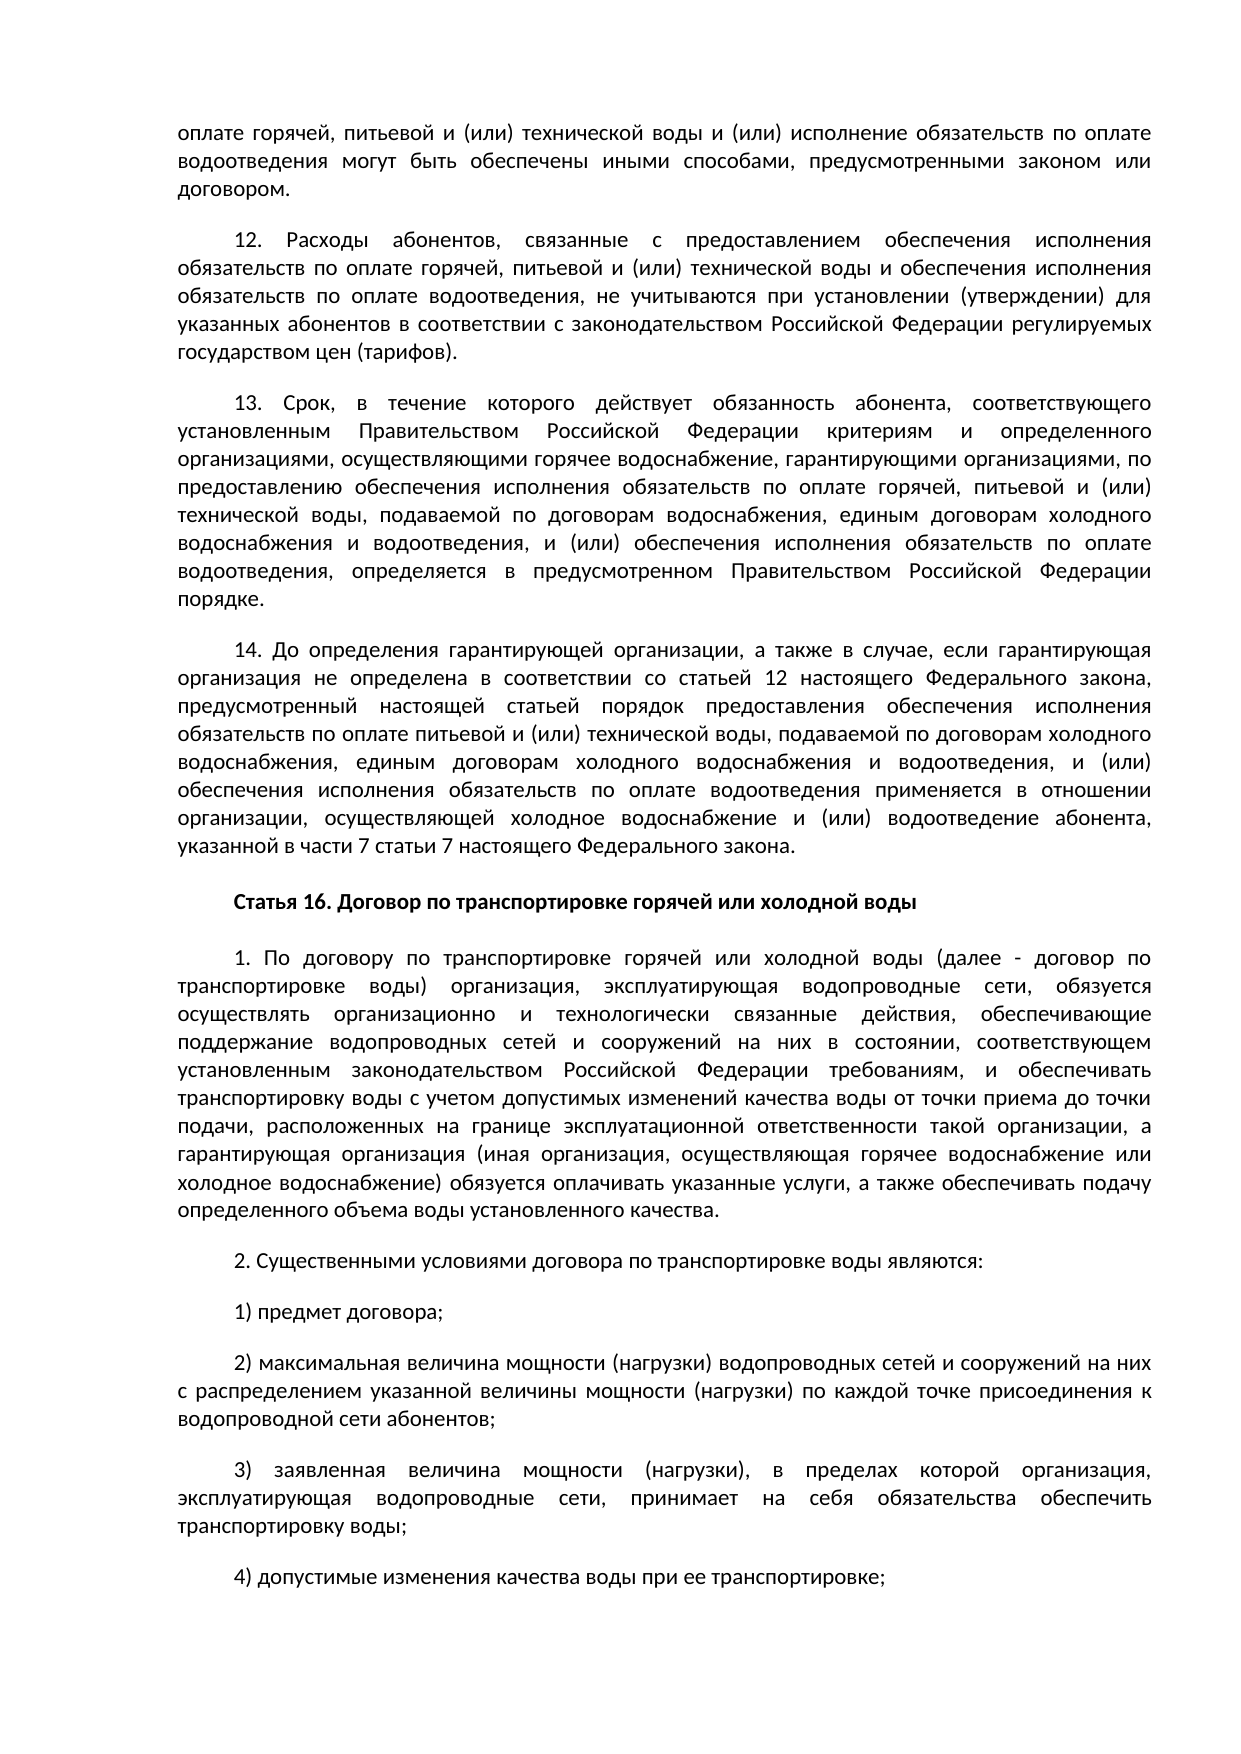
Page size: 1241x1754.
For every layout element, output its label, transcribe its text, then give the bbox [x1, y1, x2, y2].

text 14. До определения гарантирующей организации, а также в случае, если гарантирующая организация не определена в соответствии со статьей 12 настоящего Федерального закона, предусмотренный настоящей статьей порядок предоставления обеспечения исполнения обязательств по оплате питьевой и (или) технической воды, подаваемой по договорам холодного водоснабжения, единым договорам холодного водоснабжения и водоотведения, и (или) обеспечения исполнения обязательств по оплате водоотведения применяется в отношении организации, осуществляющей холодное водоснабжение и (или) водоотведение абонента, указанной в части 7 статьи 7 настоящего Федерального закона. [177, 635, 1152, 859]
text 13. Срок, в течение которого действует обязанность абонента, соответствующего установленным Правительством Российской Федерации критериям и определенного организациями, осуществляющими горячее водоснабжение, гарантирующими организациями, по предоставлению обеспечения исполнения обязательств по оплате горячей, питьевой и (или) технической воды, подаваемой по договорам водоснабжения, единым договорам холодного водоснабжения и водоотведения, и (или) обеспечения исполнения обязательств по оплате водоотведения, определяется в предусмотренном Правительством Российской Федерации порядке. [177, 388, 1152, 612]
text 2. Существенными условиями договора по транспортировке воды являются: [177, 1247, 1152, 1274]
text 3) заявленная величина мощности (нагрузки), в пределах которой организация, эксплуатирующая водопроводные сети, принимает на себя обязательства обеспечить транспортировку воды; [177, 1455, 1152, 1539]
text 4) допустимые изменения качества воды при ее транспортировке; [177, 1562, 1152, 1590]
text 1) предмет договора; [177, 1297, 1152, 1326]
text 2) максимальная величина мощности (нагрузки) водопроводных сетей и сооружений на них с распределением указанной величины мощности (нагрузки) по каждой точке присоединения к водопроводной сети абонентов; [177, 1348, 1152, 1432]
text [177, 118, 1152, 202]
title Статья 16. Договор по транспортировке горячей или холодной воды [177, 887, 1152, 915]
text 1. По договору по транспортировке горячей или холодной воды (далее - договор по транспортировке воды) организация, эксплуатирующая водопроводные сети, обязуется осуществлять организационно и технологически связанные действия, обеспечивающие поддержание водопроводных сетей и сооружений на них в состоянии, соответствующем установленным законодательством Российской Федерации требованиям, и обеспечивать транспортировку воды с учетом допустимых изменений качества воды от точки приема до точки подачи, расположенных на границе эксплуатационной ответственности такой организации, а гарантирующая организация (иная организация, осуществляющая горячее водоснабжение или холодное водоснабжение) обязуется оплачивать указанные услуги, а также обеспечивать подачу определенного объема воды установленного качества. [177, 943, 1152, 1224]
text 12. Расходы абонентов, связанные с предоставлением обеспечения исполнения обязательств по оплате горячей, питьевой и (или) технической воды и обеспечения исполнения обязательств по оплате водоотведения, не учитываются при установлении (утверждении) для указанных абонентов в соответствии с законодательством Российской Федерации регулируемых государством цен (тарифов). [177, 225, 1152, 365]
